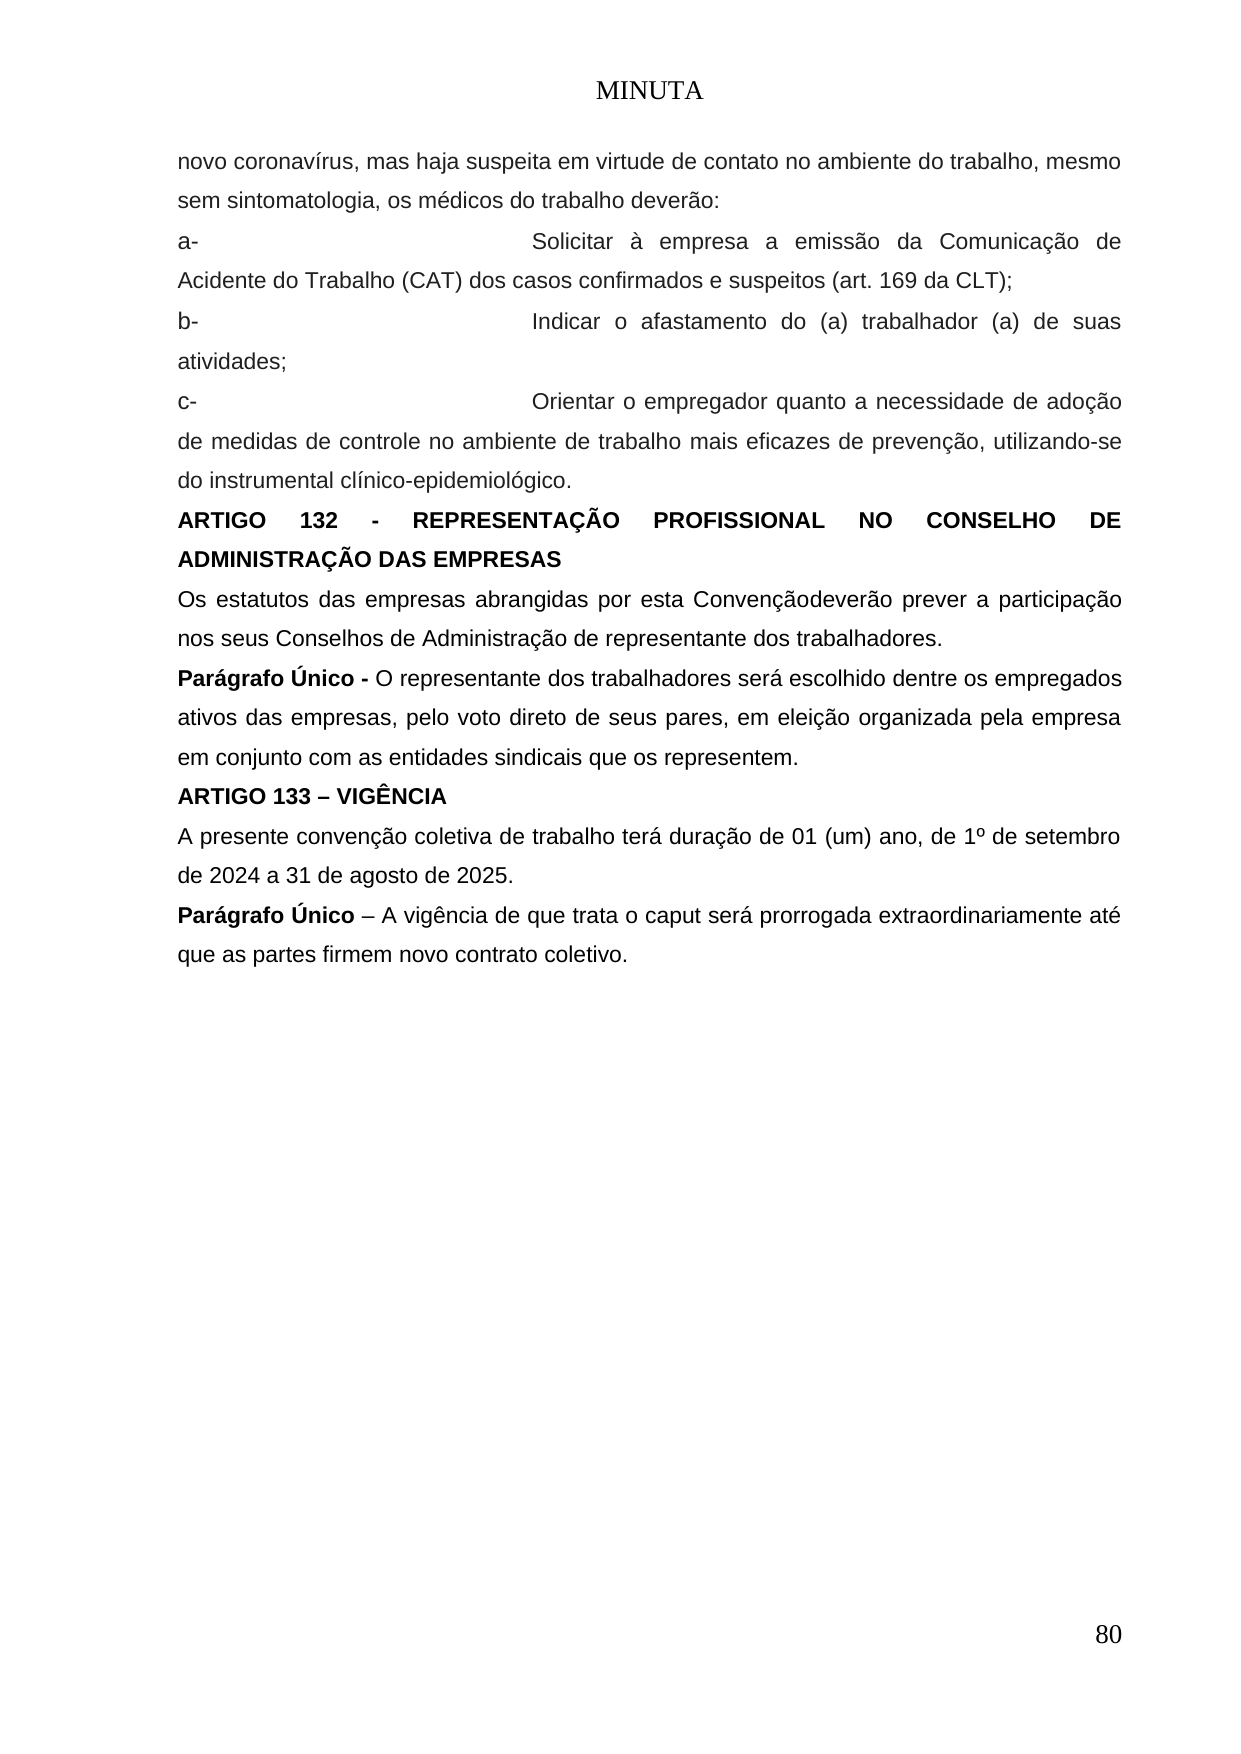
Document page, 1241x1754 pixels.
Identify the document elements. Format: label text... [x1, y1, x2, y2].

text Parágrafo Único – A vigência de que trata o caput será prorrogada extraordinariamente até que as partes firmem novo contrato coletivo. [177, 902, 1122, 967]
list Indicar o afastamento do (a) trabalhador (a) de suas atividades; [177, 307, 1122, 374]
list Orientar o empregador quanto a necessidade de adoção de medidas de controle no ambiente de trabalho mais eficazes de prevenção, utilizando-se do instrumental clínico-epidemiológico. [177, 387, 1122, 494]
list Solicitar à empresa a emissão da Comunicação de Acidente do Trabalho (CAT) dos casos confirmados e suspeitos (art. 169 da CLT); [177, 227, 1122, 294]
text Parágrafo Único - O representante dos trabalhadores será escolhido dentre os empregados ativos das empresas, pelo voto direto de seus pares, em eleição organizada pela empresa em conjunto com as entidades sindicais que os representem. [177, 665, 1122, 770]
text Os estatutos das empresas abrangidas por esta Convençãodeverão prever a participação nos seus Conselhos de Administração de representante dos trabalhadores. [177, 586, 1122, 652]
text ARTIGO 133 – VIGÊNCIA [177, 783, 1122, 809]
text ARTIGO 132 - REPRESENTAÇÃO PROFISSIONAL NO CONSELHO DE ADMINISTRAÇÃO DAS EMPRESAS [177, 507, 1122, 573]
text A presente convenção coletiva de trabalho terá duração de 01 (um) ano, de 1º de setembro de 2024 a 31 de agosto de 2025. [177, 823, 1122, 888]
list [177, 148, 1122, 213]
